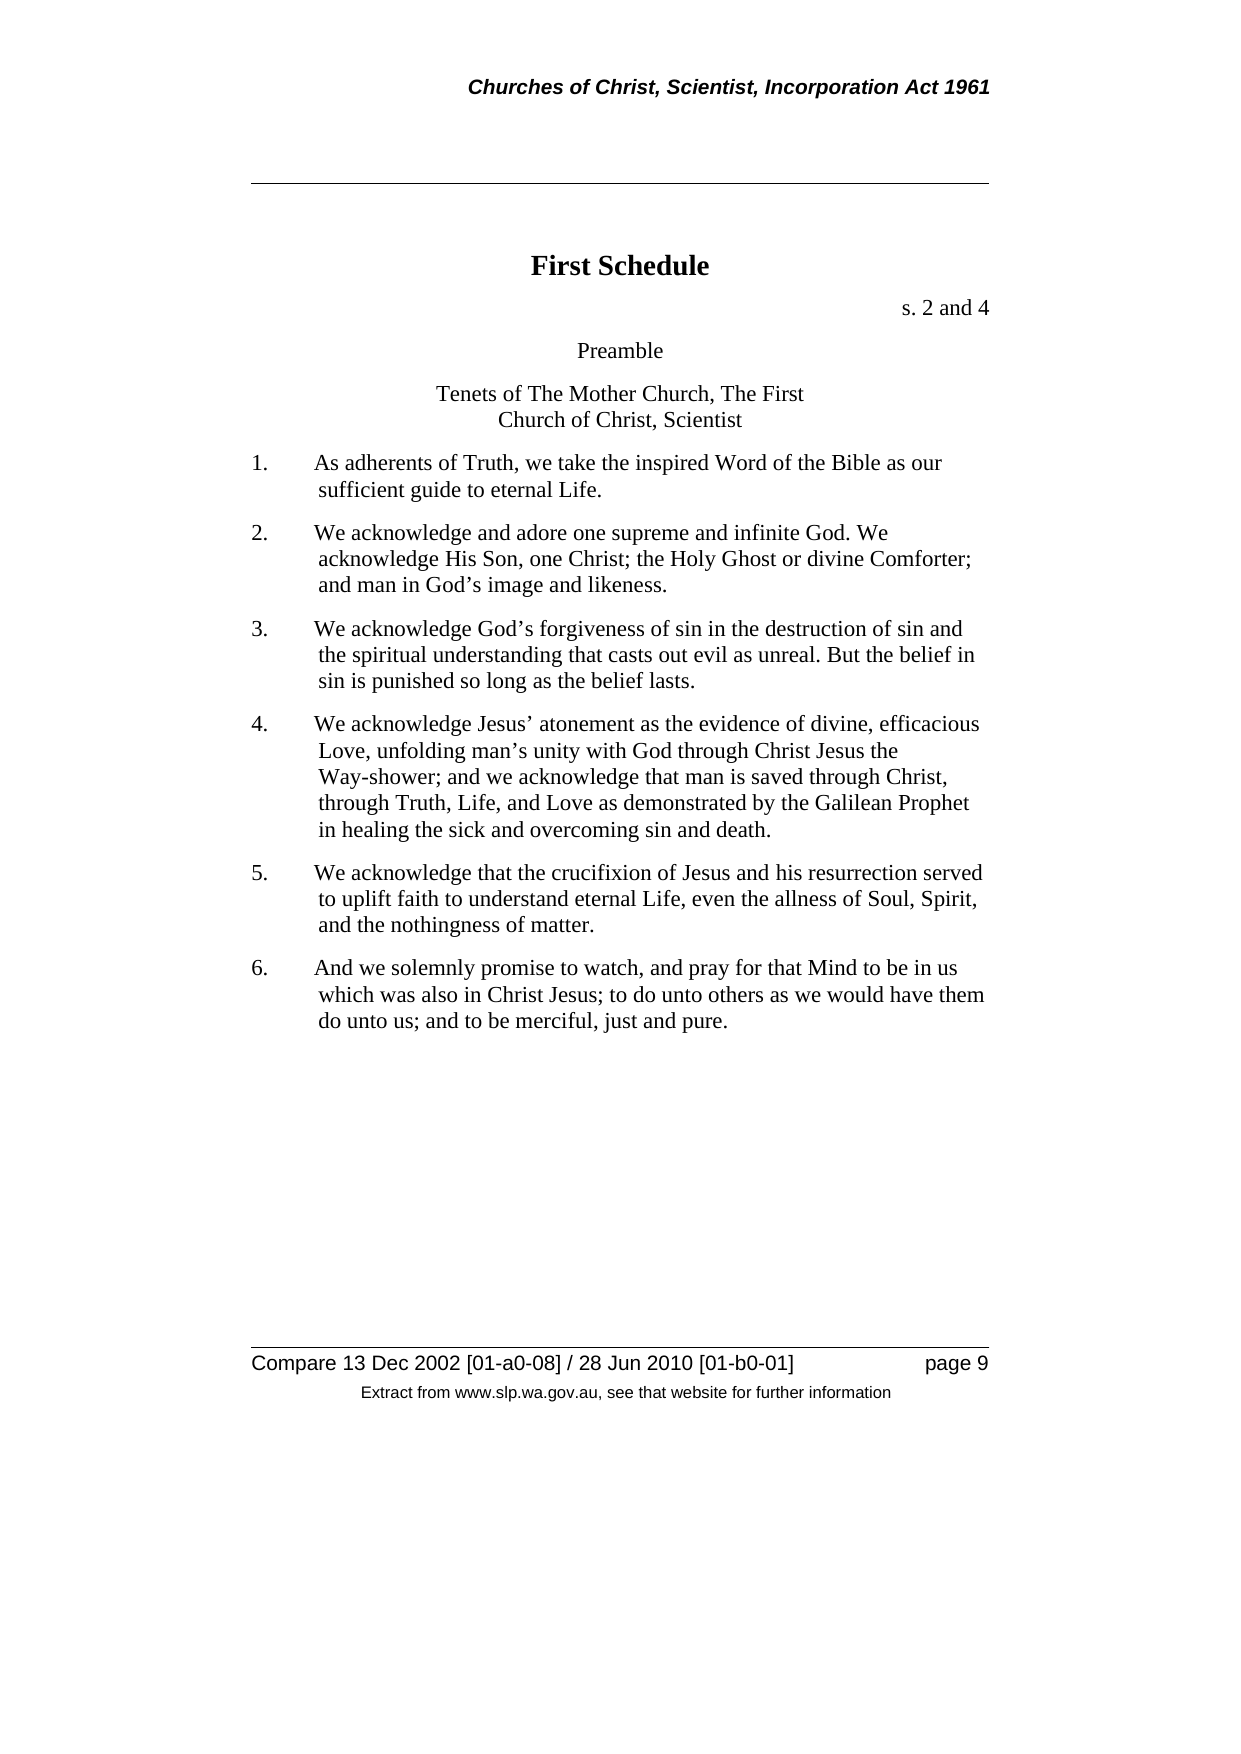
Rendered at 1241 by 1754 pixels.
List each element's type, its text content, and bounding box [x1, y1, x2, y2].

subtitle Tenets of The Mother Church, The First Church of Christ, Scientist [251, 380, 989, 433]
subtitle First Schedule [251, 248, 989, 282]
text 4. We acknowledge Jesus’ atonement as the evidence of divine, efficacious Love, unfolding man’s unity with God through Christ Jesus the Way-shower; and we acknowledge that man is saved through Christ, through Truth, Life, and Love as demonstrated by the Galilean Prophet in healing the sick and overcoming sin and death. [251, 710, 989, 842]
text s. 2 and 4 [251, 294, 989, 320]
text 2. We acknowledge and adore one supreme and infinite God. We acknowledge His Son, one Christ; the Holy Ghost or divine Comforter; and man in God’s image and likeness. [251, 519, 989, 598]
text 3. We acknowledge God’s forgiveness of sin in the destruction of sin and the spiritual understanding that casts out evil as unreal. But the belief in sin is punished so long as the belief lasts. [251, 614, 989, 694]
text 1. As adherents of Truth, we take the inspired Word of the Bible as our sufficient guide to eternal Life. [251, 449, 989, 502]
text 5. We acknowledge that the crucifixion of Jesus and his resurrection served to uplift faith to understand eternal Life, even the allness of Soul, Spirit, and the nothingness of matter. [251, 859, 989, 938]
subtitle Preamble [251, 337, 989, 363]
text 6. And we solemnly promise to watch, and pray for that Mind to be in us which was also in Christ Jesus; to do unto others as we would have them do unto us; and to be merciful, just and pure. [251, 954, 989, 1033]
